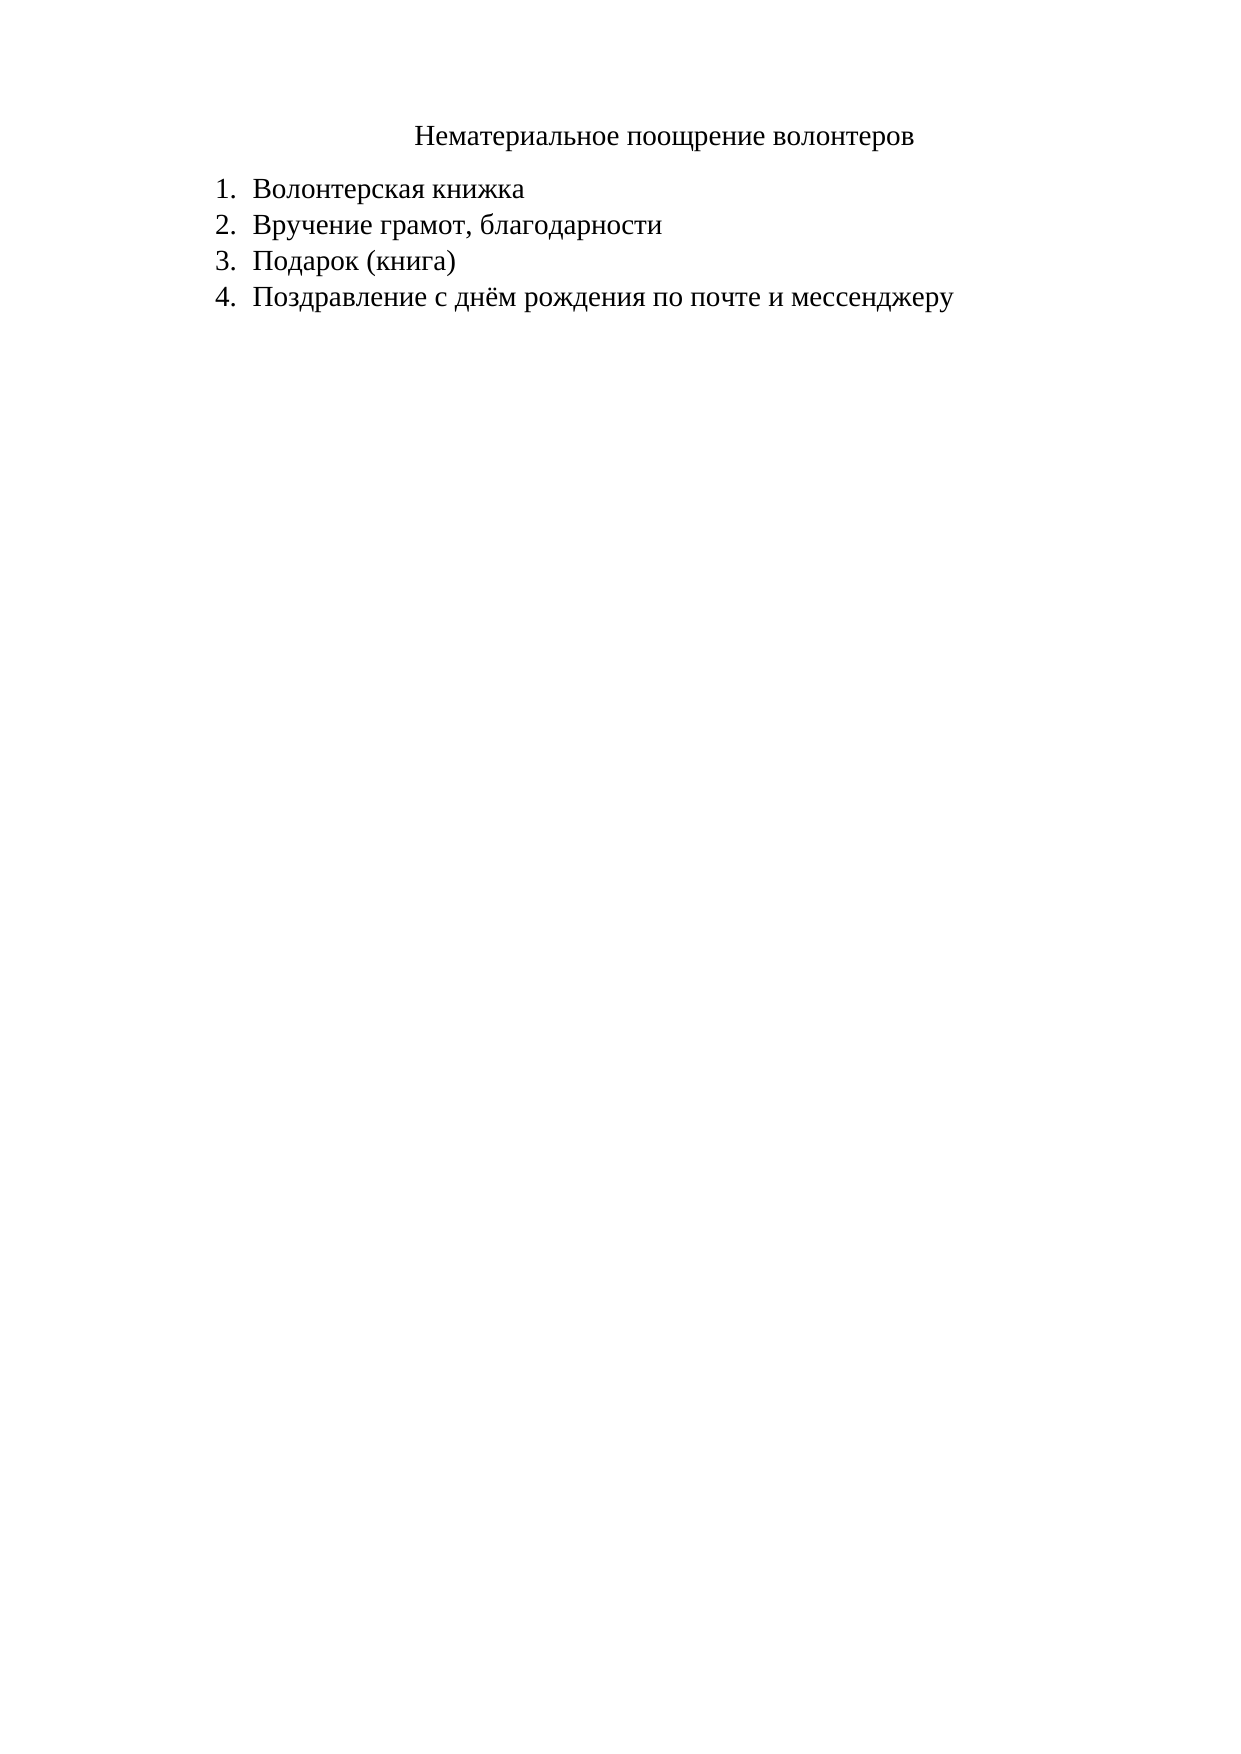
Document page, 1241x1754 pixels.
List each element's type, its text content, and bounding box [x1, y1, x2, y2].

list Подарок (книга) [215, 243, 1152, 277]
list Волонтерская книжка [215, 171, 1152, 204]
text Нематериальное поощрение волонтеров [177, 118, 1152, 152]
list Поздравление с днём рождения по почте и мессенджеру [215, 279, 1152, 313]
list Вручение грамот, благодарности [215, 207, 1152, 241]
